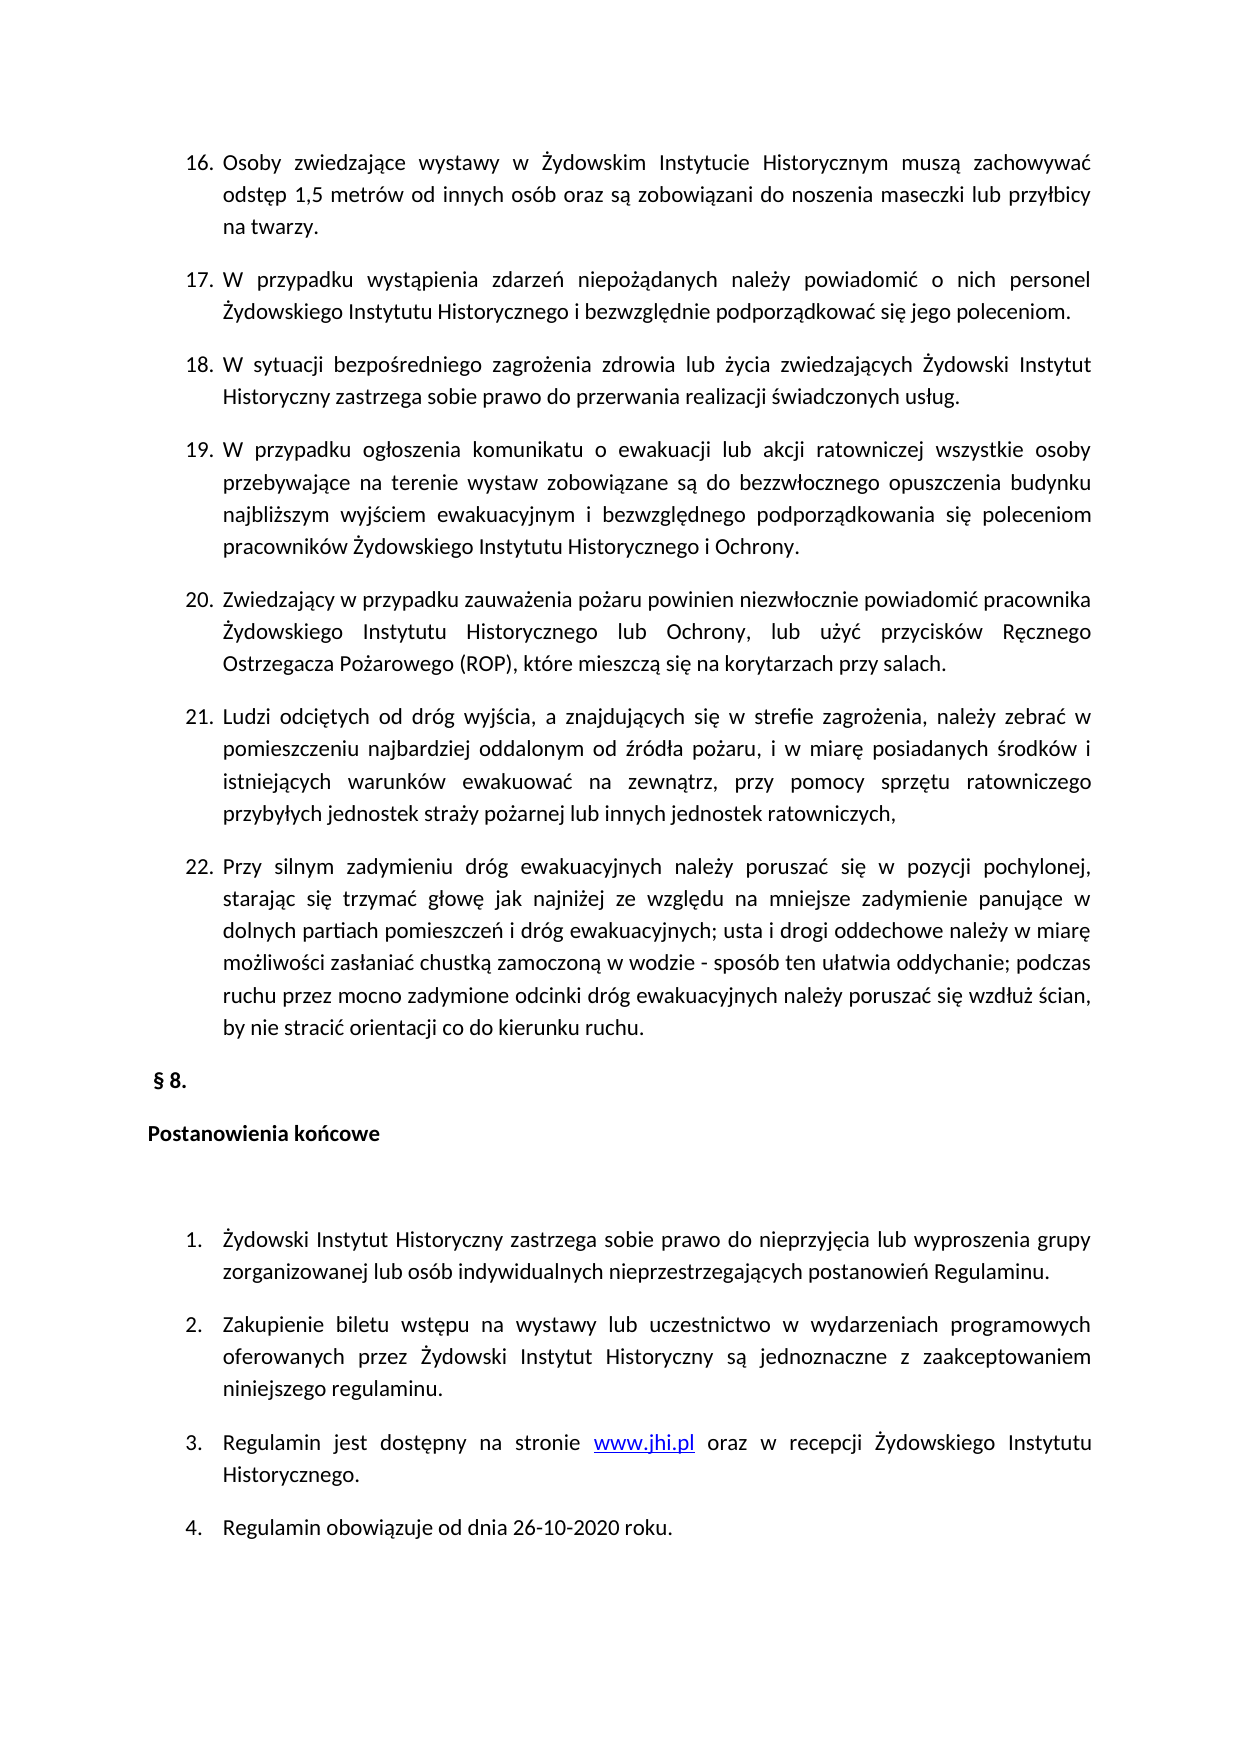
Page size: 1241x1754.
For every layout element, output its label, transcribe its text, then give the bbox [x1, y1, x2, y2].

list W sytuacji bezpośredniego zagrożenia zdrowia lub życia zwiedzających Żydowski Instytut Historyczny zastrzega sobie prawo do przerwania realizacji świadczonych usług. [185, 350, 1093, 410]
list Zwiedzający w przypadku zauważenia pożaru powinien niezwłocznie powiadomić pracownika Żydowskiego Instytutu Historycznego lub Ochrony, lub użyć przycisków Ręcznego Ostrzegacza Pożarowego (ROP), które mieszczą się na korytarzach przy salach. [185, 585, 1093, 677]
list Przy silnym zadymieniu dróg ewakuacyjnych należy poruszać się w pozycji pochylonej, starając się trzymać głowę jak najniżej ze względu na mniejsze zadymienie panujące w dolnych partiach pomieszczeń i dróg ewakuacyjnych; usta i drogi oddechowe należy w miarę możliwości zasłaniać chustką zamoczoną w wodzie - sposób ten ułatwia oddychanie; podczas ruchu przez mocno zadymione odcinki dróg ewakuacyjnych należy poruszać się wzdłuż ścian, by nie stracić orientacji co do kierunku ruchu. [185, 852, 1093, 1041]
list Zakupienie biletu wstępu na wystawy lub uczestnictwo w wydarzeniach programowych oferowanych przez Żydowski Instytut Historyczny są jednoznaczne z zaakceptowaniem niniejszego regulaminu. [185, 1310, 1093, 1403]
list W przypadku wystąpienia zdarzeń niepożądanych należy powiadomić o nich personel Żydowskiego Instytutu Historycznego i bezwzględnie podporządkować się jego poleceniom. [185, 265, 1093, 325]
list Regulamin jest dostępny na stronie www.jhi.pl oraz w recepcji Żydowskiego Instytutu Historycznego. [185, 1428, 1093, 1488]
list Regulamin obowiązuje od dnia 26-10-2020 roku. [185, 1513, 1093, 1541]
list Osoby zwiedzające wystawy w Żydowskim Instytucie Historycznym muszą zachowywać odstęp 1,5 metrów od innych osób oraz są zobowiązani do noszenia maseczki lub przyłbicy na twarzy. [185, 148, 1093, 240]
text Postanowienia końcowe [148, 1119, 1093, 1147]
list Żydowski Instytut Historyczny zastrzega sobie prawo do nieprzyjęcia lub wyproszenia grupy zorganizowanej lub osób indywidualnych nieprzestrzegających postanowień Regulaminu. [185, 1225, 1093, 1285]
text § 8. [148, 1066, 1093, 1094]
list Ludzi odciętych od dróg wyjścia, a znajdujących się w strefie zagrożenia, należy zebrać w pomieszczeniu najbardziej oddalonym od źródła pożaru, i w miarę posiadanych środków i istniejących warunków ewakuować na zewnątrz, przy pomocy sprzętu ratowniczego przybyłych jednostek straży pożarnej lub innych jednostek ratowniczych, [185, 702, 1093, 827]
list W przypadku ogłoszenia komunikatu o ewakuacji lub akcji ratowniczej wszystkie osoby przebywające na terenie wystaw zobowiązane są do bezzwłocznego opuszczenia budynku najbliższym wyjściem ewakuacyjnym i bezwzględnego podporządkowania się poleceniom pracowników Żydowskiego Instytutu Historycznego i Ochrony. [185, 435, 1093, 560]
